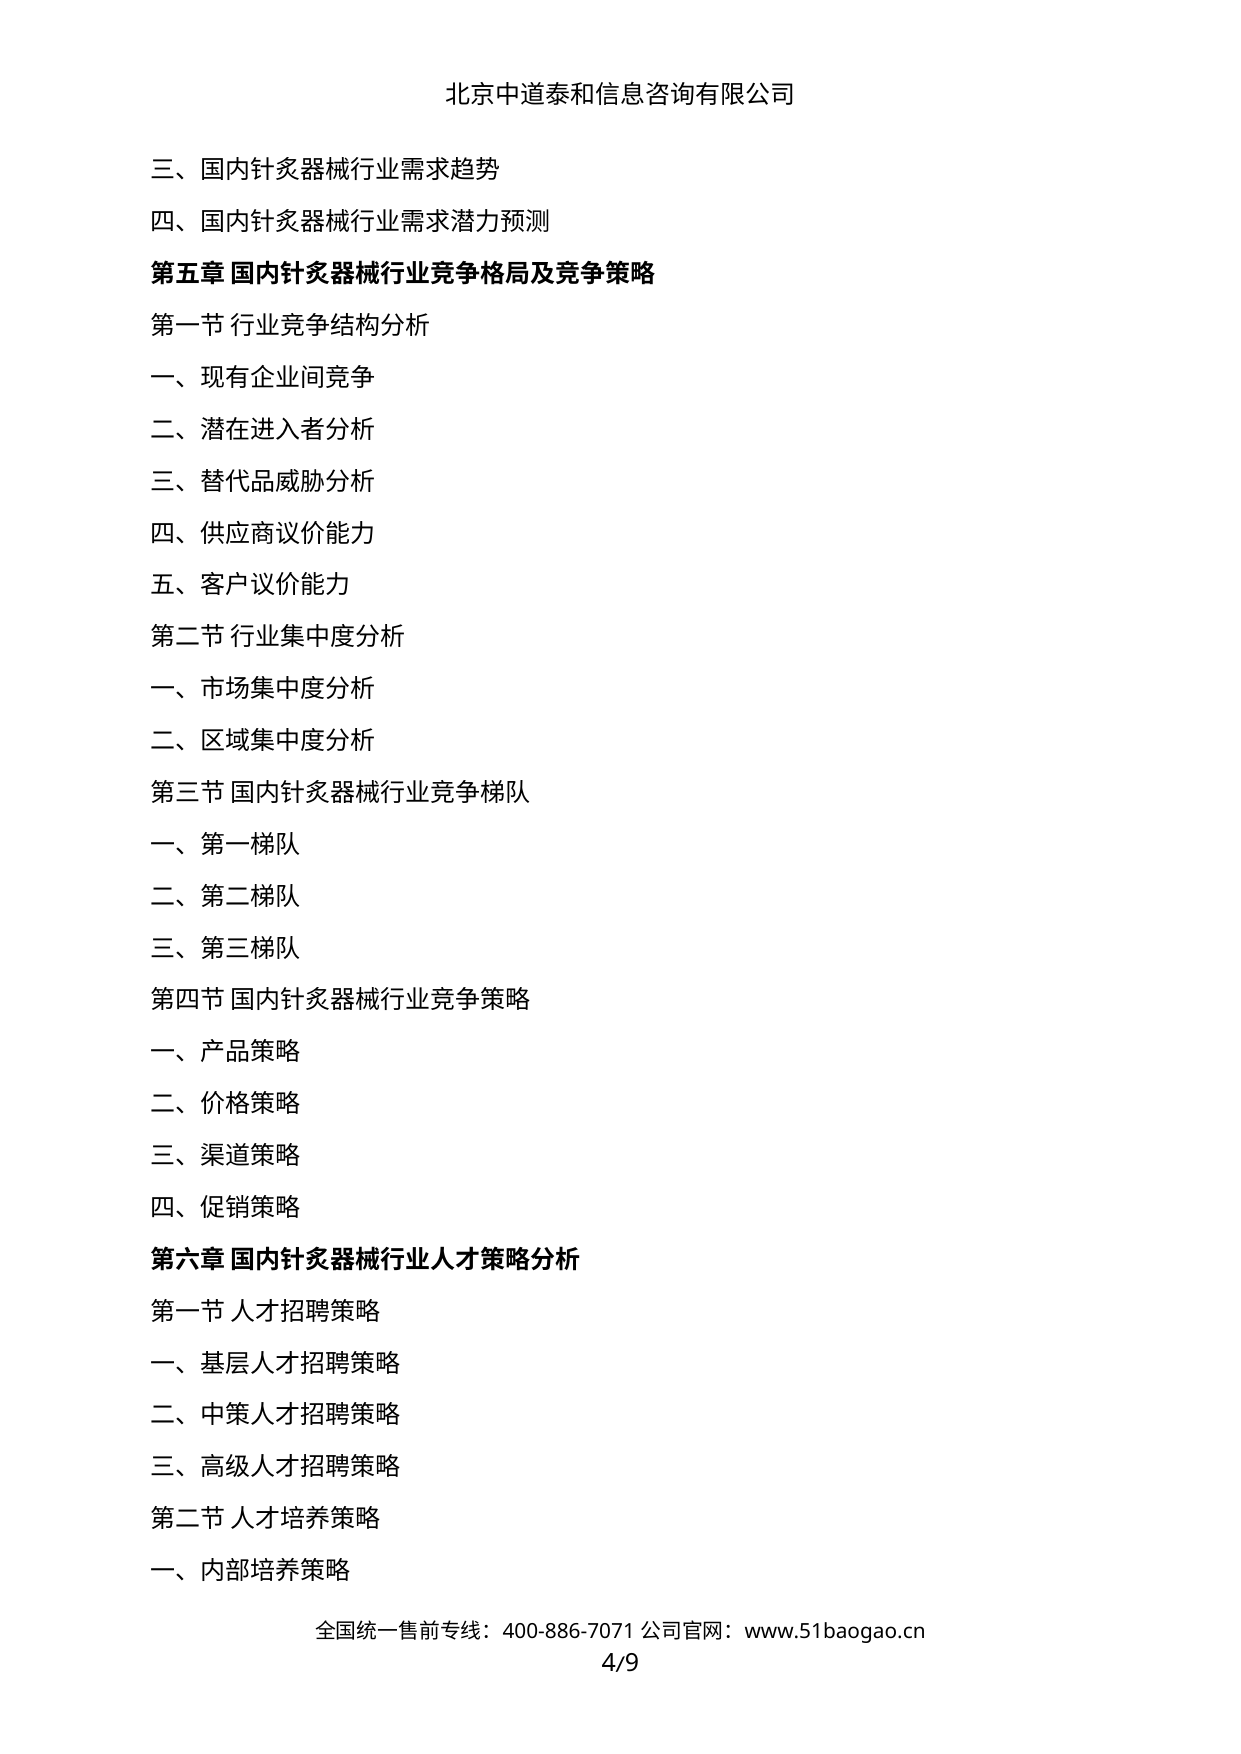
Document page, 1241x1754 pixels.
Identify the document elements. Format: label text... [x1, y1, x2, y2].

text 一、现有企业间竞争 [150, 357, 1090, 394]
text 四、国内针炙器械行业需求潜力预测 [150, 202, 1090, 238]
text 三、高级人才招聘策略 [150, 1447, 1090, 1483]
text 二、潜在进入者分析 [150, 409, 1090, 446]
text 一、基层人才招聘策略 [150, 1343, 1090, 1379]
text 一、市场集中度分析 [150, 669, 1090, 705]
text 第一节 行业竞争结构分析 [150, 306, 1090, 342]
text 二、第二梯队 [150, 876, 1090, 912]
text 四、促销策略 [150, 1187, 1090, 1224]
text 二、价格策略 [150, 1084, 1090, 1120]
text 三、替代品威胁分析 [150, 461, 1090, 497]
text 四、供应商议价能力 [150, 513, 1090, 549]
text 第四节 国内针炙器械行业竞争策略 [150, 980, 1090, 1016]
text 第一节 人才招聘策略 [150, 1291, 1090, 1327]
text 三、第三梯队 [150, 928, 1090, 964]
text 三、国内针炙器械行业需求趋势 [150, 150, 1090, 186]
text 第五章 国内针炙器械行业竞争格局及竞争策略 [150, 254, 1090, 290]
text 五、客户议价能力 [150, 565, 1090, 601]
text 一、产品策略 [150, 1032, 1090, 1068]
text 第三节 国内针炙器械行业竞争梯队 [150, 772, 1090, 809]
text 三、渠道策略 [150, 1136, 1090, 1172]
text 第六章 国内针炙器械行业人才策略分析 [150, 1239, 1090, 1276]
text 二、中策人才招聘策略 [150, 1395, 1090, 1431]
text 第二节 行业集中度分析 [150, 617, 1090, 653]
text 一、第一梯队 [150, 824, 1090, 861]
text 二、区域集中度分析 [150, 721, 1090, 757]
text 第二节 人才培养策略 [150, 1499, 1090, 1535]
text 一、内部培养策略 [150, 1551, 1090, 1587]
